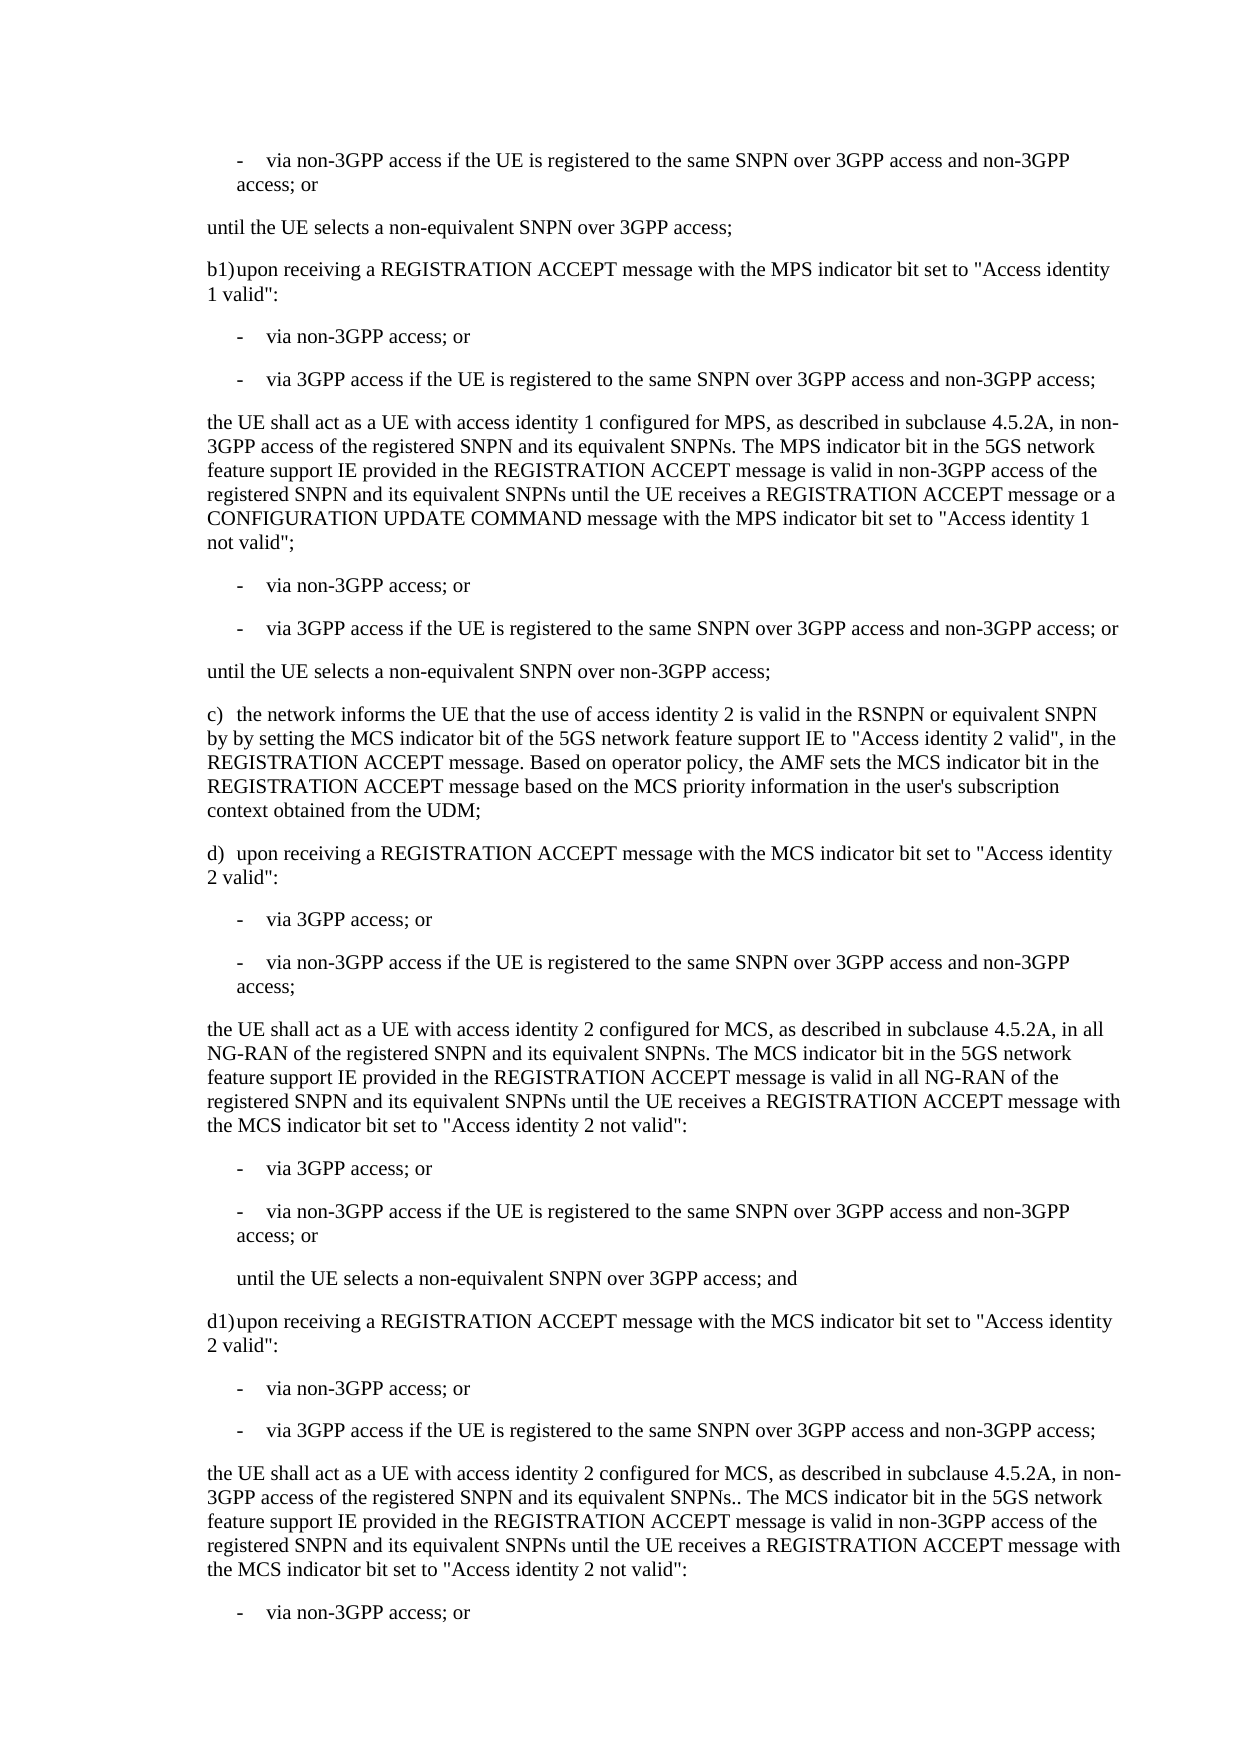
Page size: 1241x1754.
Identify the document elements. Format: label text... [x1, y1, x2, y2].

text - via non-3GPP access if the UE is registered to the same SNPN over 3GPP access and non-3GPP access; or [236, 148, 1122, 196]
text - via non-3GPP access; or [236, 1376, 1122, 1399]
text the UE shall act as a UE with access identity 2 configured for MCS, as described in subclause 4.5.2A, in non-3GPP access of the registered SNPN and its equivalent SNPNs.. The MCS indicator bit in the 5GS network feature support IE provided in the REGISTRATION ACCEPT message is valid in non-3GPP access of the registered SNPN and its equivalent SNPNs until the UE receives a REGISTRATION ACCEPT message with the MCS indicator bit set to "Access identity 2 not valid": [207, 1461, 1122, 1581]
text - via 3GPP access; or [236, 907, 1122, 931]
text d1) upon receiving a REGISTRATION ACCEPT message with the MCS indicator bit set to "Access identity 2 valid": [207, 1309, 1122, 1357]
text until the UE selects a non-equivalent SNPN over 3GPP access; [207, 214, 1122, 239]
text d) upon receiving a REGISTRATION ACCEPT message with the MCS indicator bit set to "Access identity 2 valid": [207, 841, 1122, 889]
text until the UE selects a non-equivalent SNPN over non-3GPP access; [207, 659, 1122, 683]
text the UE shall act as a UE with access identity 2 configured for MCS, as described in subclause 4.5.2A, in all NG-RAN of the registered SNPN and its equivalent SNPNs. The MCS indicator bit in the 5GS network feature support IE provided in the REGISTRATION ACCEPT message is valid in all NG-RAN of the registered SNPN and its equivalent SNPNs until the UE receives a REGISTRATION ACCEPT message with the MCS indicator bit set to "Access identity 2 not valid": [207, 1017, 1122, 1137]
text - via non-3GPP access if the UE is registered to the same SNPN over 3GPP access and non-3GPP access; or [236, 1199, 1122, 1247]
text the UE shall act as a UE with access identity 1 configured for MPS, as described in subclause 4.5.2A, in non-3GPP access of the registered SNPN and its equivalent SNPNs. The MPS indicator bit in the 5GS network feature support IE provided in the REGISTRATION ACCEPT message is valid in non-3GPP access of the registered SNPN and its equivalent SNPNs until the UE receives a REGISTRATION ACCEPT message or a CONFIGURATION UPDATE COMMAND message with the MPS indicator bit set to "Access identity 1 not valid"; [207, 410, 1122, 554]
text - via 3GPP access; or [236, 1156, 1122, 1180]
text - via non-3GPP access; or [236, 1600, 1122, 1624]
text - via non-3GPP access; or [236, 324, 1122, 348]
text b1) upon receiving a REGISTRATION ACCEPT message with the MPS indicator bit set to "Access identity 1 valid": [207, 257, 1122, 306]
text c) the network informs the UE that the use of access identity 2 is valid in the RSNPN or equivalent SNPN by by setting the MCS indicator bit of the 5GS network feature support IE to "Access identity 2 valid", in the REGISTRATION ACCEPT message. Based on operator policy, the AMF sets the MCS indicator bit in the REGISTRATION ACCEPT message based on the MCS priority information in the user's subscription context obtained from the UDM; [207, 701, 1122, 822]
text - via non-3GPP access if the UE is registered to the same SNPN over 3GPP access and non-3GPP access; [236, 950, 1122, 998]
text - via non-3GPP access; or [236, 573, 1122, 597]
text - via 3GPP access if the UE is registered to the same SNPN over 3GPP access and non-3GPP access; or [236, 616, 1122, 640]
text - via 3GPP access if the UE is registered to the same SNPN over 3GPP access and non-3GPP access; [236, 1418, 1122, 1442]
text - via 3GPP access if the UE is registered to the same SNPN over 3GPP access and non-3GPP access; [236, 367, 1122, 391]
text until the UE selects a non-equivalent SNPN over 3GPP access; and [236, 1266, 1122, 1290]
